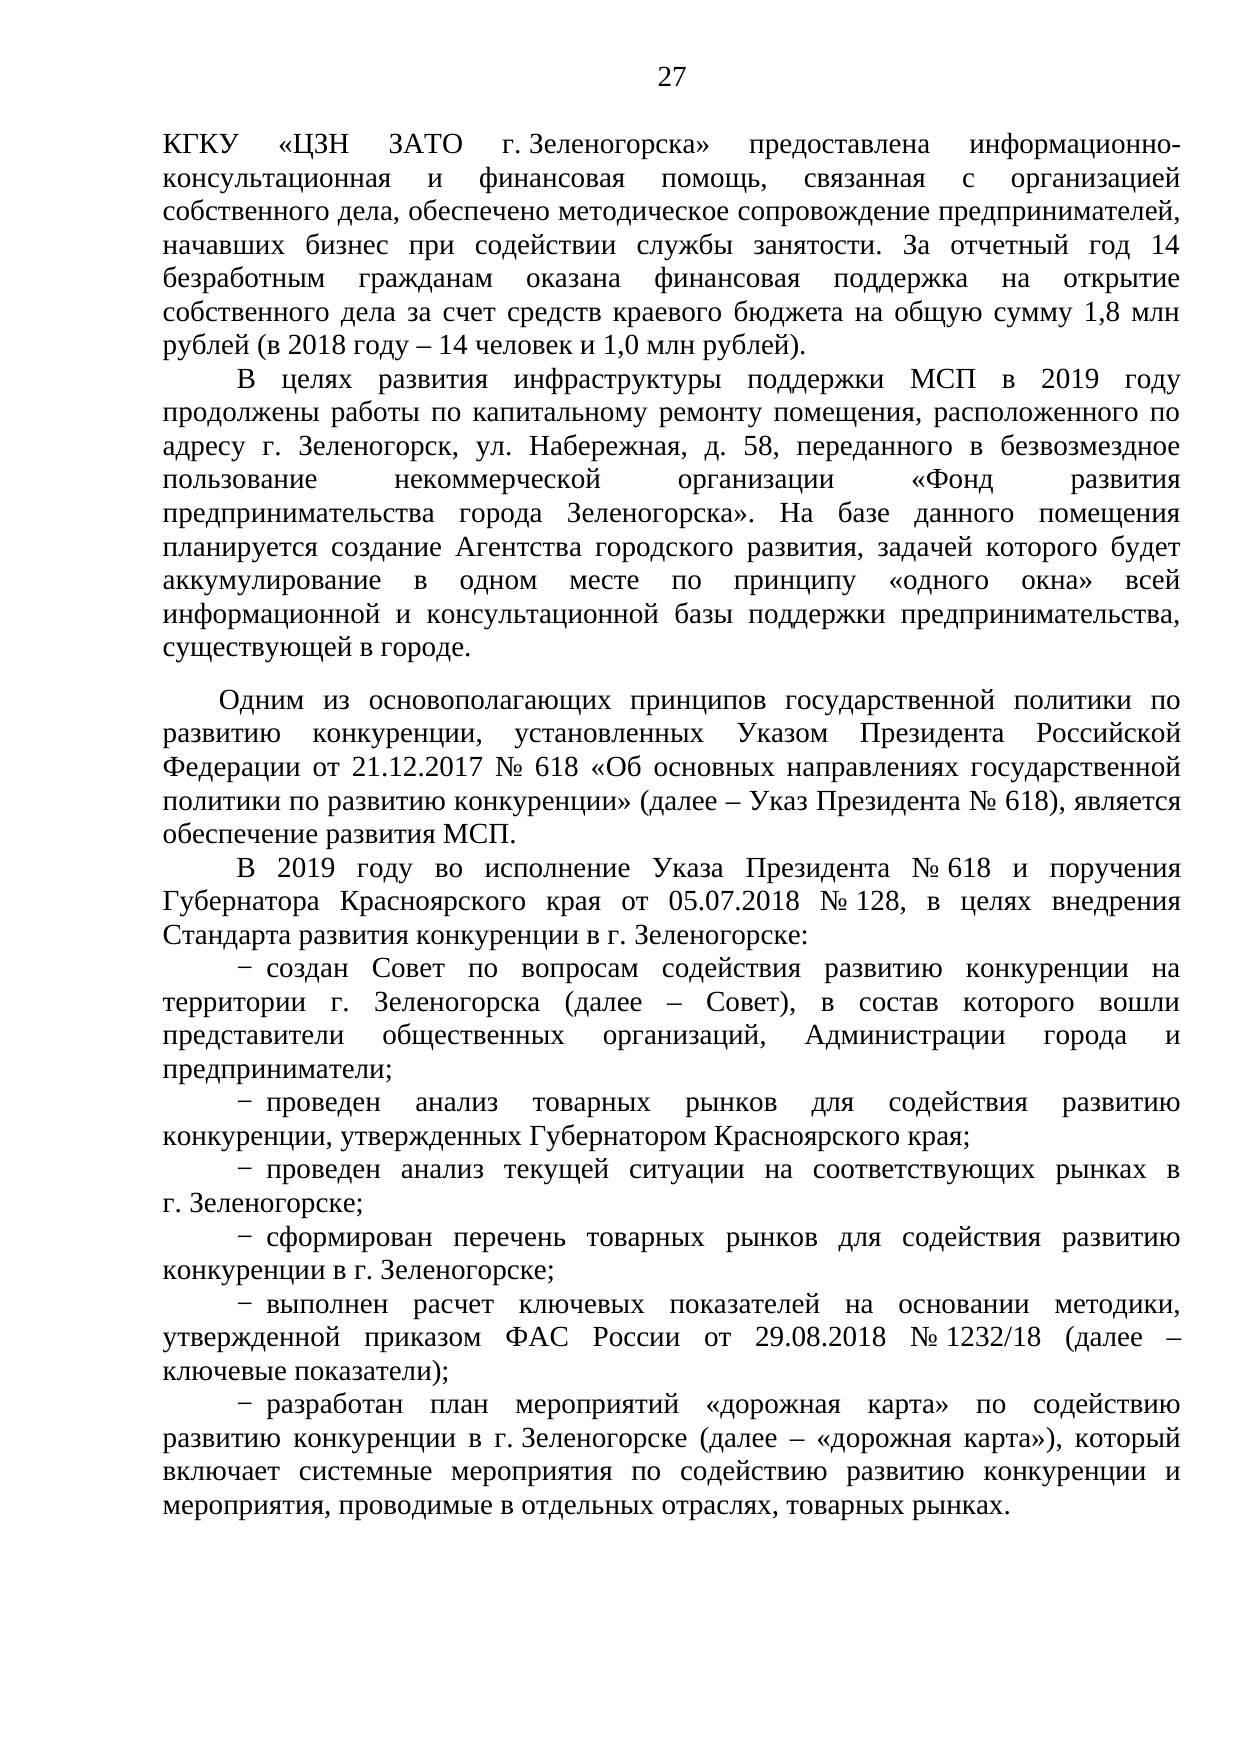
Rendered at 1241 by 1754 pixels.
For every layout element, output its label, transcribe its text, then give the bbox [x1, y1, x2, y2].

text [162, 126, 1181, 361]
list создан Совет по вопросам содействия развитию конкуренции на территории г. Зеленогорска (далее – Совет), в состав которого вошли представители общественных организаций, Администрации города и предприниматели; [162, 950, 1181, 1084]
list выполнен расчет ключевых показателей на основании методики, утвержденной приказом ФАС России от 29.08.2018 № 1232/18 (далее – ключевые показатели); [162, 1286, 1181, 1386]
list проведен анализ текущей ситуации на соответствующих рынках в г. Зеленогорске; [162, 1152, 1181, 1219]
list разработан план мероприятий «дорожная карта» по содействию развитию конкуренции в г. Зеленогорске (далее – «дорожная карта»), который включает системные мероприятия по содействию развитию конкуренции и мероприятия, проводимые в отдельных отраслях, товарных рынках. [162, 1386, 1181, 1521]
text В целях развития инфраструктуры поддержки МСП в 2019 году продолжены работы по капитальному ремонту помещения, расположенного по адресу г. Зеленогорск, ул. Набережная, д. 58, переданного в безвозмездное пользование некоммерческой организации «Фонд развития предпринимательства города Зеленогорска». На базе данного помещения планируется создание Агентства городского развития, задачей которого будет аккумулирование в одном месте по принципу «одного окна» всей информационной и консультационной базы поддержки предпринимательства, существующей в городе. [162, 361, 1181, 663]
text Одним из основополагающих принципов государственной политики по развитию конкуренции, установленных Указом Президента Российской Федерации от 21.12.2017 № 618 «Об основных направлениях государственной политики по развитию конкуренции» (далее – Указ Президента № 618), является обеспечение развития МСП. [162, 682, 1181, 850]
list проведен анализ товарных рынков для содействия развитию конкуренции, утвержденных Губернатором Красноярского края; [162, 1084, 1181, 1152]
text В 2019 году во исполнение Указа Президента № 618 и поручения Губернатора Красноярского края от 05.07.2018 № 128, в целях внедрения Стандарта развития конкуренции в г. Зеленогорске: [162, 850, 1181, 950]
list сформирован перечень товарных рынков для содействия развитию конкуренции в г. Зеленогорске; [162, 1219, 1181, 1286]
